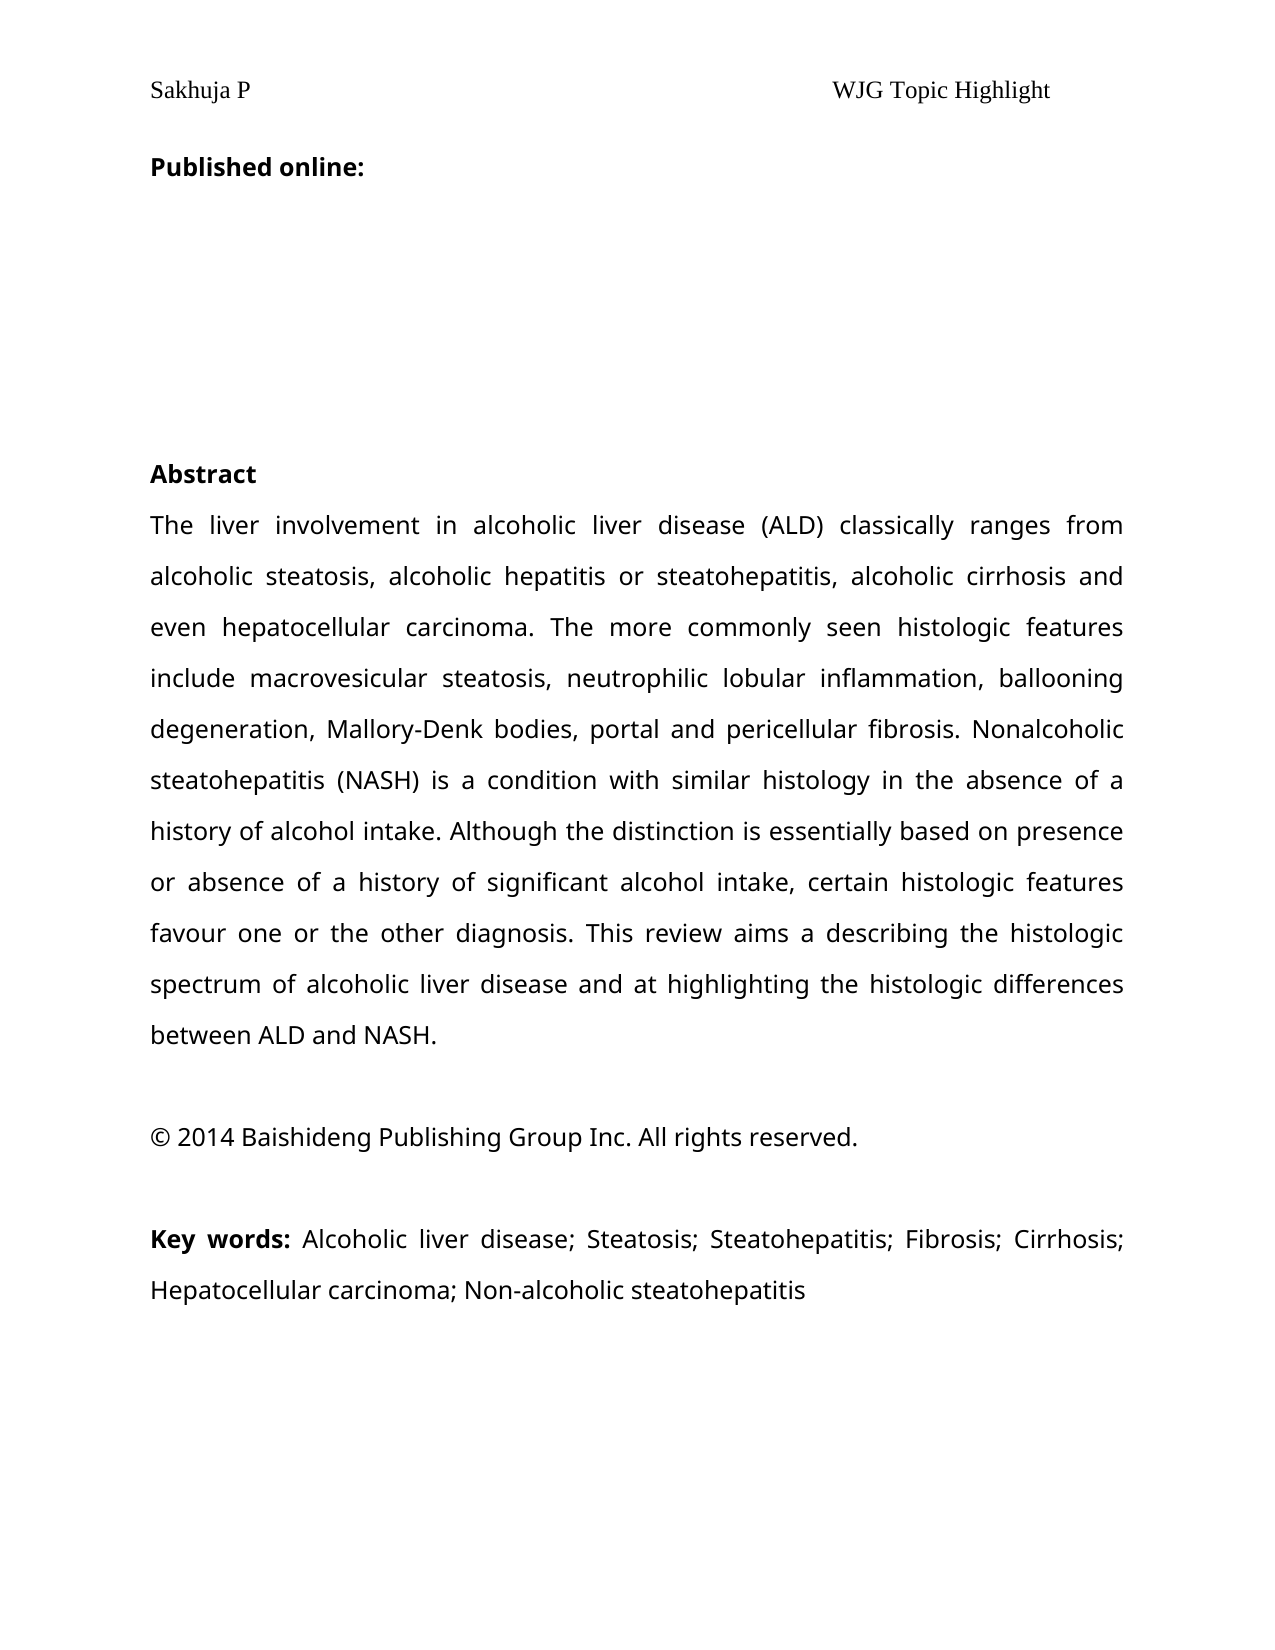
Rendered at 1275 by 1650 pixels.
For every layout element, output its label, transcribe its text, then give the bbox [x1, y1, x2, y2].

text © 2014 Baishideng Publishing Group Inc. All rights reserved. [150, 1120, 1125, 1154]
text Published online: [150, 150, 1125, 184]
text Abstract [150, 456, 1125, 490]
text The liver involvement in alcoholic liver disease (ALD) classically ranges from alcoholic steatosis, alcoholic hepatitis or steatohepatitis, alcoholic cirrhosis and even hepatocellular carcinoma. The more commonly seen histologic features include macrovesicular steatosis, neutrophilic lobular inflammation, ballooning degeneration, Mallory-Denk bodies, portal and pericellular fibrosis. Nonalcoholic steatohepatitis (NASH) is a condition with similar histology in the absence of a history of alcohol intake. Although the distinction is essentially based on presence or absence of a history of significant alcohol intake, certain histologic features favour one or the other diagnosis. This review aims a describing the histologic spectrum of alcoholic liver disease and at highlighting the histologic differences between ALD and NASH. [150, 507, 1125, 1052]
text Key words: Alcoholic liver disease; Steatosis; Steatohepatitis; Fibrosis; Cirrhosis; Hepatocellular carcinoma; Non-alcoholic steatohepatitis [150, 1222, 1125, 1307]
